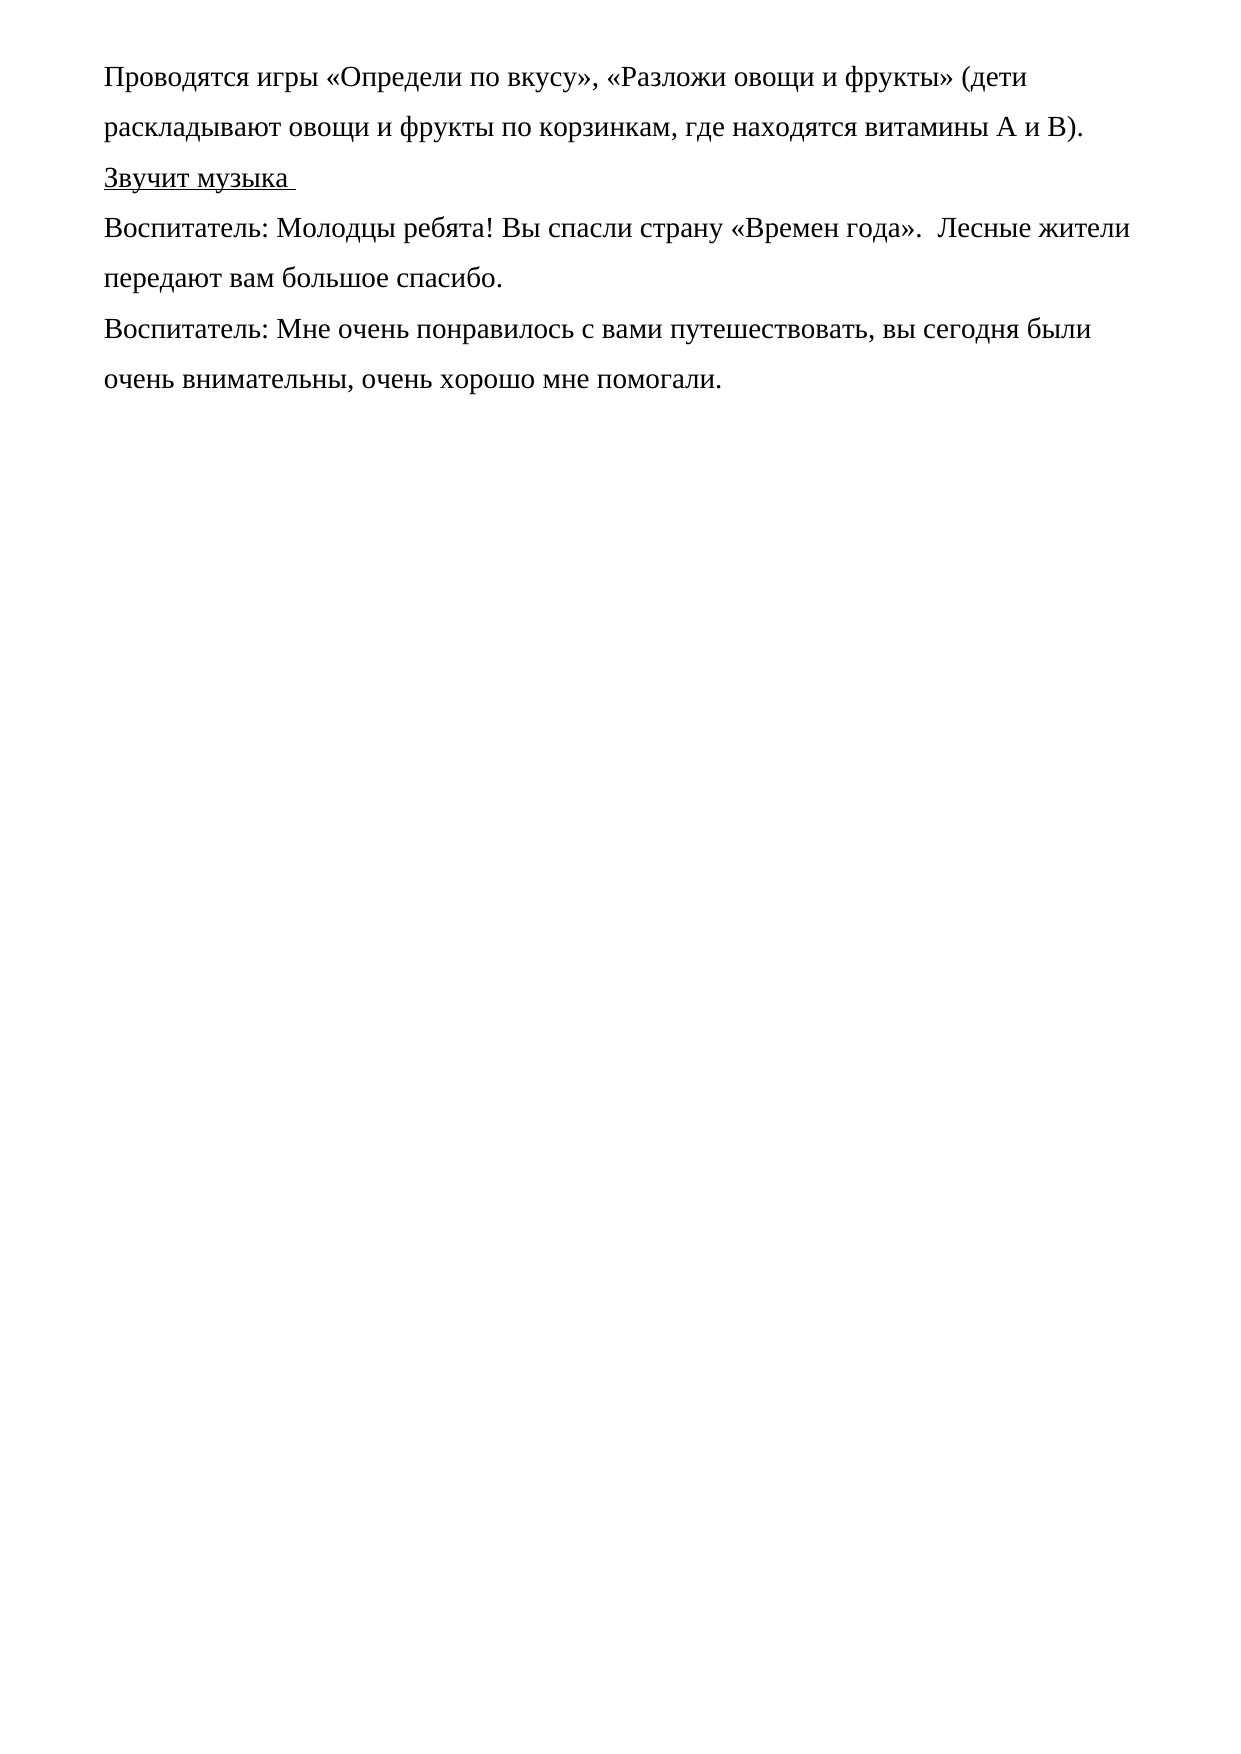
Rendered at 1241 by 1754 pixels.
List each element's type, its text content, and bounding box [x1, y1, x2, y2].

text Воспитатель: Мне очень понравилось с вами путешествовать, вы сегодня были очень внимательны, очень хорошо мне помогали. [103, 311, 1152, 394]
text Воспитатель: Молодцы ребята! Вы спасли страну «Времен года». Лесные жители передают вам большое спасибо. [103, 210, 1152, 294]
text Звучит музыка [103, 160, 1152, 193]
text Проводятся игры «Определи по вкусу», «Разложи овощи и фрукты» (дети раскладывают овощи и фрукты по корзинкам, где находятся витамины А и В). [103, 59, 1152, 143]
